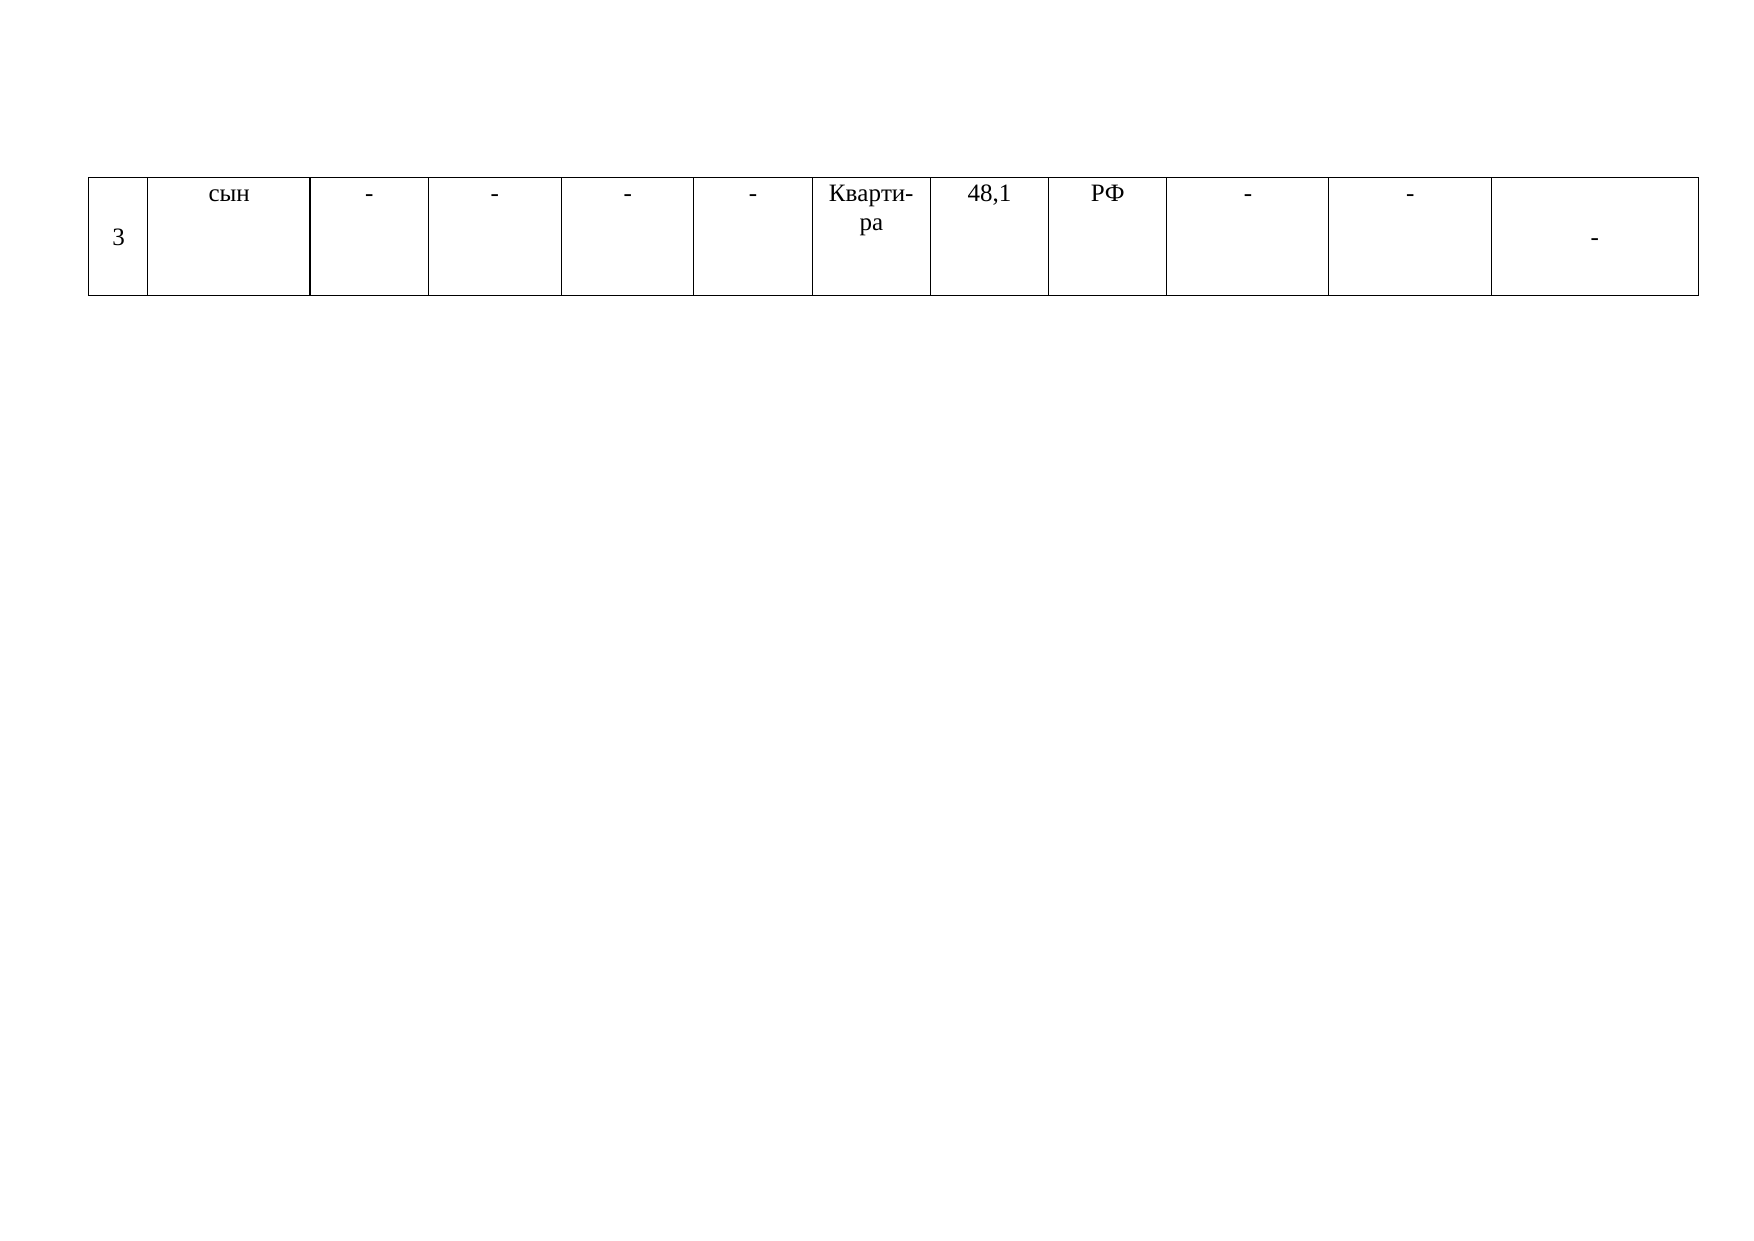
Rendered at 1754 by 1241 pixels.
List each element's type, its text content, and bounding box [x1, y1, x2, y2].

table_cell - [562, 178, 693, 295]
table_cell 48,1 [931, 178, 1048, 295]
table_cell - [1492, 178, 1698, 295]
table_cell - [1167, 178, 1328, 295]
table_cell Кварти-ра [813, 178, 930, 295]
table_cell - [694, 178, 812, 295]
table_cell сын [148, 178, 309, 295]
table_cell 3 [89, 178, 147, 295]
table_cell РФ [1049, 178, 1166, 295]
table_cell - [1329, 178, 1491, 295]
table_cell - [429, 178, 561, 295]
table_cell - [311, 178, 428, 295]
